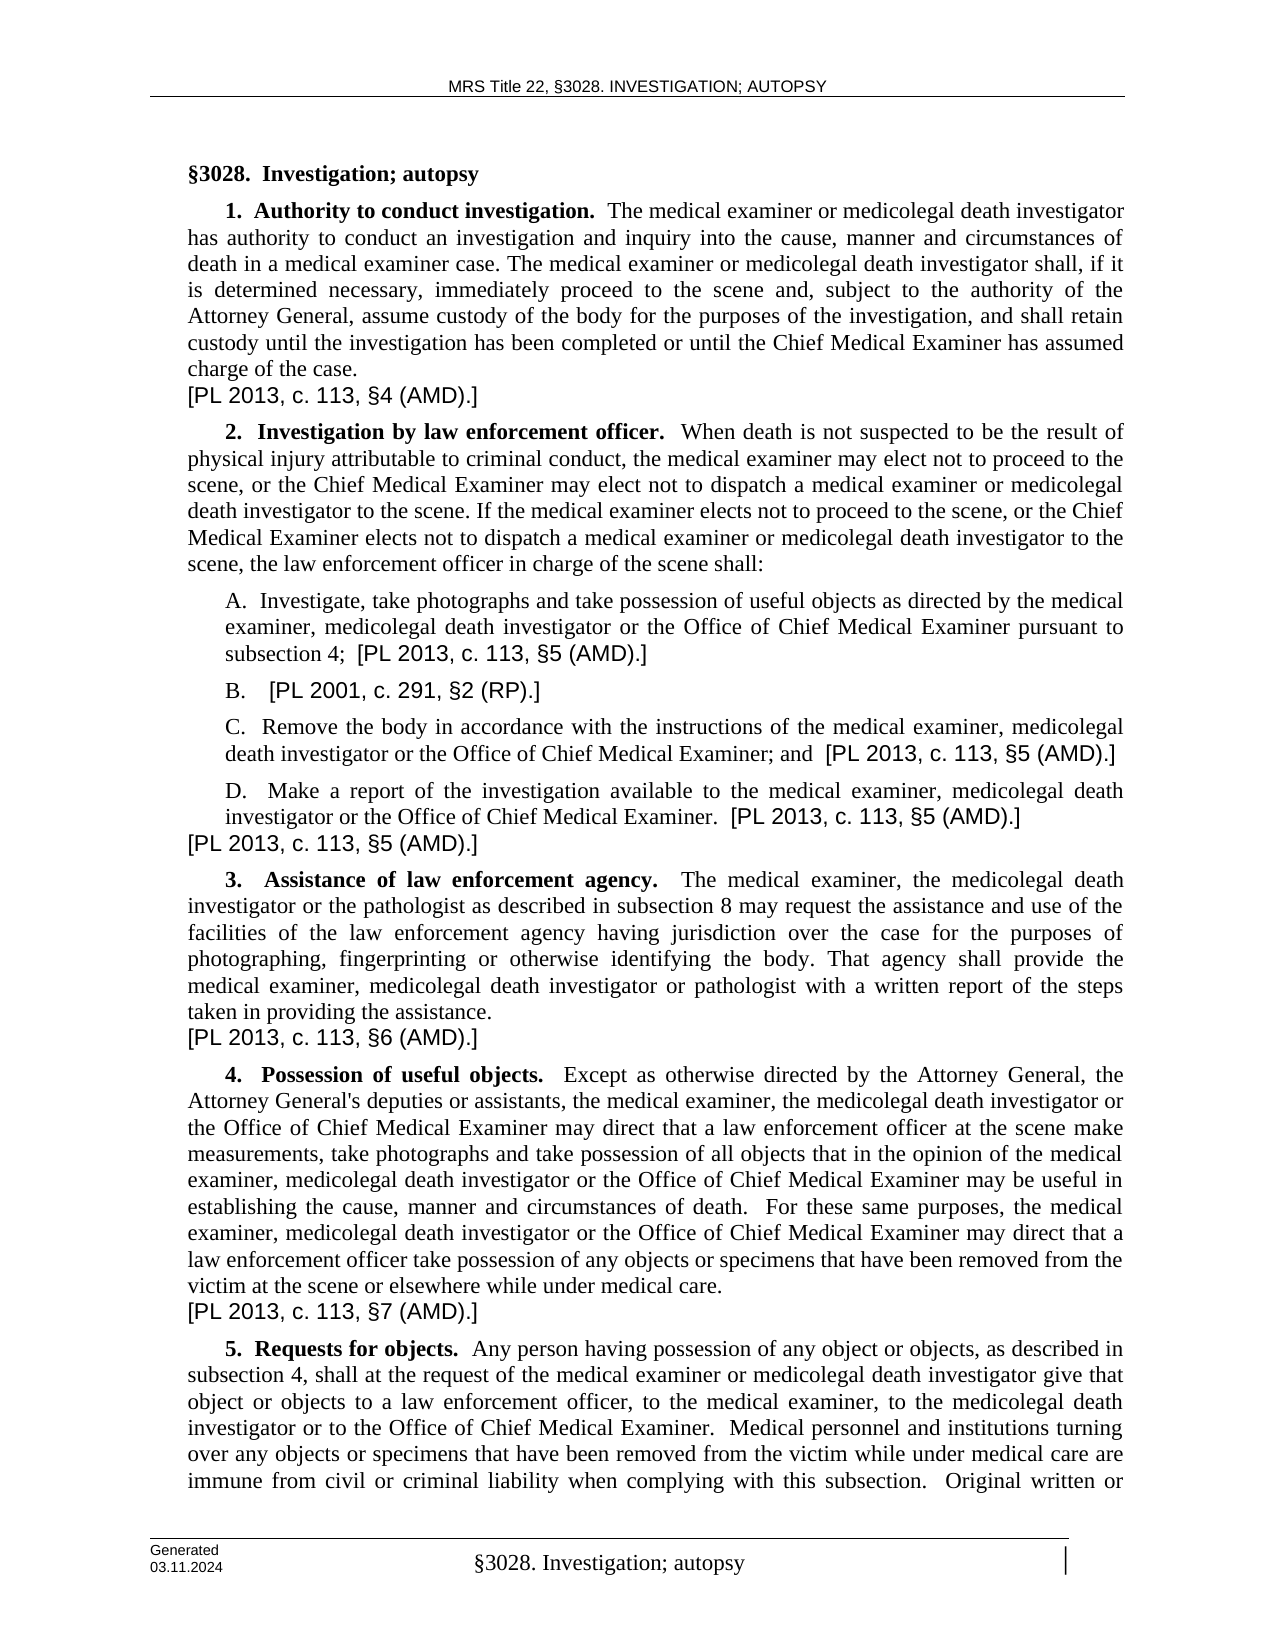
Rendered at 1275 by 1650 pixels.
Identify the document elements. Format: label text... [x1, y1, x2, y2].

text 2. Investigation by law enforcement officer. When death is not suspected to be the result of physical injury attributable to criminal conduct, the medical examiner may elect not to proceed to the scene, or the Chief Medical Examiner may elect not to dispatch a medical examiner or medicolegal death investigator to the scene. If the medical examiner elects not to proceed to the scene, or the Chief Medical Examiner elects not to dispatch a medical examiner or medicolegal death investigator to the scene, the law enforcement officer in charge of the scene shall: [187, 418, 1125, 577]
text [PL 2013, c. 113, §4 (AMD).] [187, 382, 1125, 408]
text 1. Authority to conduct investigation. The medical examiner or medicolegal death investigator has authority to conduct an investigation and inquiry into the cause, manner and circumstances of death in a medical examiner case. The medical examiner or medicolegal death investigator shall, if it is determined necessary, immediately proceed to the scene and, subject to the authority of the Attorney General, assume custody of the body for the purposes of the investigation, and shall retain custody until the investigation has been completed or until the Chief Medical Examiner has assumed charge of the case. [187, 197, 1125, 382]
text [PL 2013, c. 113, §5 (AMD).] [187, 829, 1125, 856]
text B. [PL 2001, c. 291, §2 (RP).] [225, 677, 1125, 703]
text C. Remove the body in accordance with the instructions of the medical examiner, medicolegal death investigator or the Office of Chief Medical Examiner; and [PL 2013, c. 113, §5 (AMD).] [225, 713, 1125, 766]
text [187, 1335, 1125, 1493]
text 3. Assistance of law enforcement agency. The medical examiner, the medicolegal death investigator or the pathologist as described in subsection 8 may request the assistance and use of the facilities of the law enforcement agency having jurisdiction over the case for the purposes of photographing, fingerprinting or otherwise identifying the body. That agency shall provide the medical examiner, medicolegal death investigator or pathologist with a written report of the steps taken in providing the assistance. [187, 866, 1125, 1024]
text D. Make a report of the investigation available to the medical examiner, medicolegal death investigator or the Office of Chief Medical Examiner. [PL 2013, c. 113, §5 (AMD).] [225, 777, 1125, 829]
text 4. Possession of useful objects. Except as otherwise directed by the Attorney General, the Attorney General's deputies or assistants, the medical examiner, the medicolegal death investigator or the Office of Chief Medical Examiner may direct that a law enforcement officer at the scene make measurements, take photographs and take possession of all objects that in the opinion of the medical examiner, medicolegal death investigator or the Office of Chief Medical Examiner may be useful in establishing the cause, manner and circumstances of death. For these same purposes, the medical examiner, medicolegal death investigator or the Office of Chief Medical Examiner may direct that a law enforcement officer take possession of any objects or specimens that have been removed from the victim at the scene or elsewhere while under medical care. [187, 1061, 1125, 1298]
text [PL 2013, c. 113, §7 (AMD).] [187, 1298, 1125, 1325]
text §3028. Investigation; autopsy [187, 160, 1125, 187]
text [PL 2013, c. 113, §6 (AMD).] [187, 1024, 1125, 1051]
text A. Investigate, take photographs and take possession of useful objects as directed by the medical examiner, medicolegal death investigator or the Office of Chief Medical Examiner pursuant to subsection 4; [PL 2013, c. 113, §5 (AMD).] [225, 587, 1125, 666]
